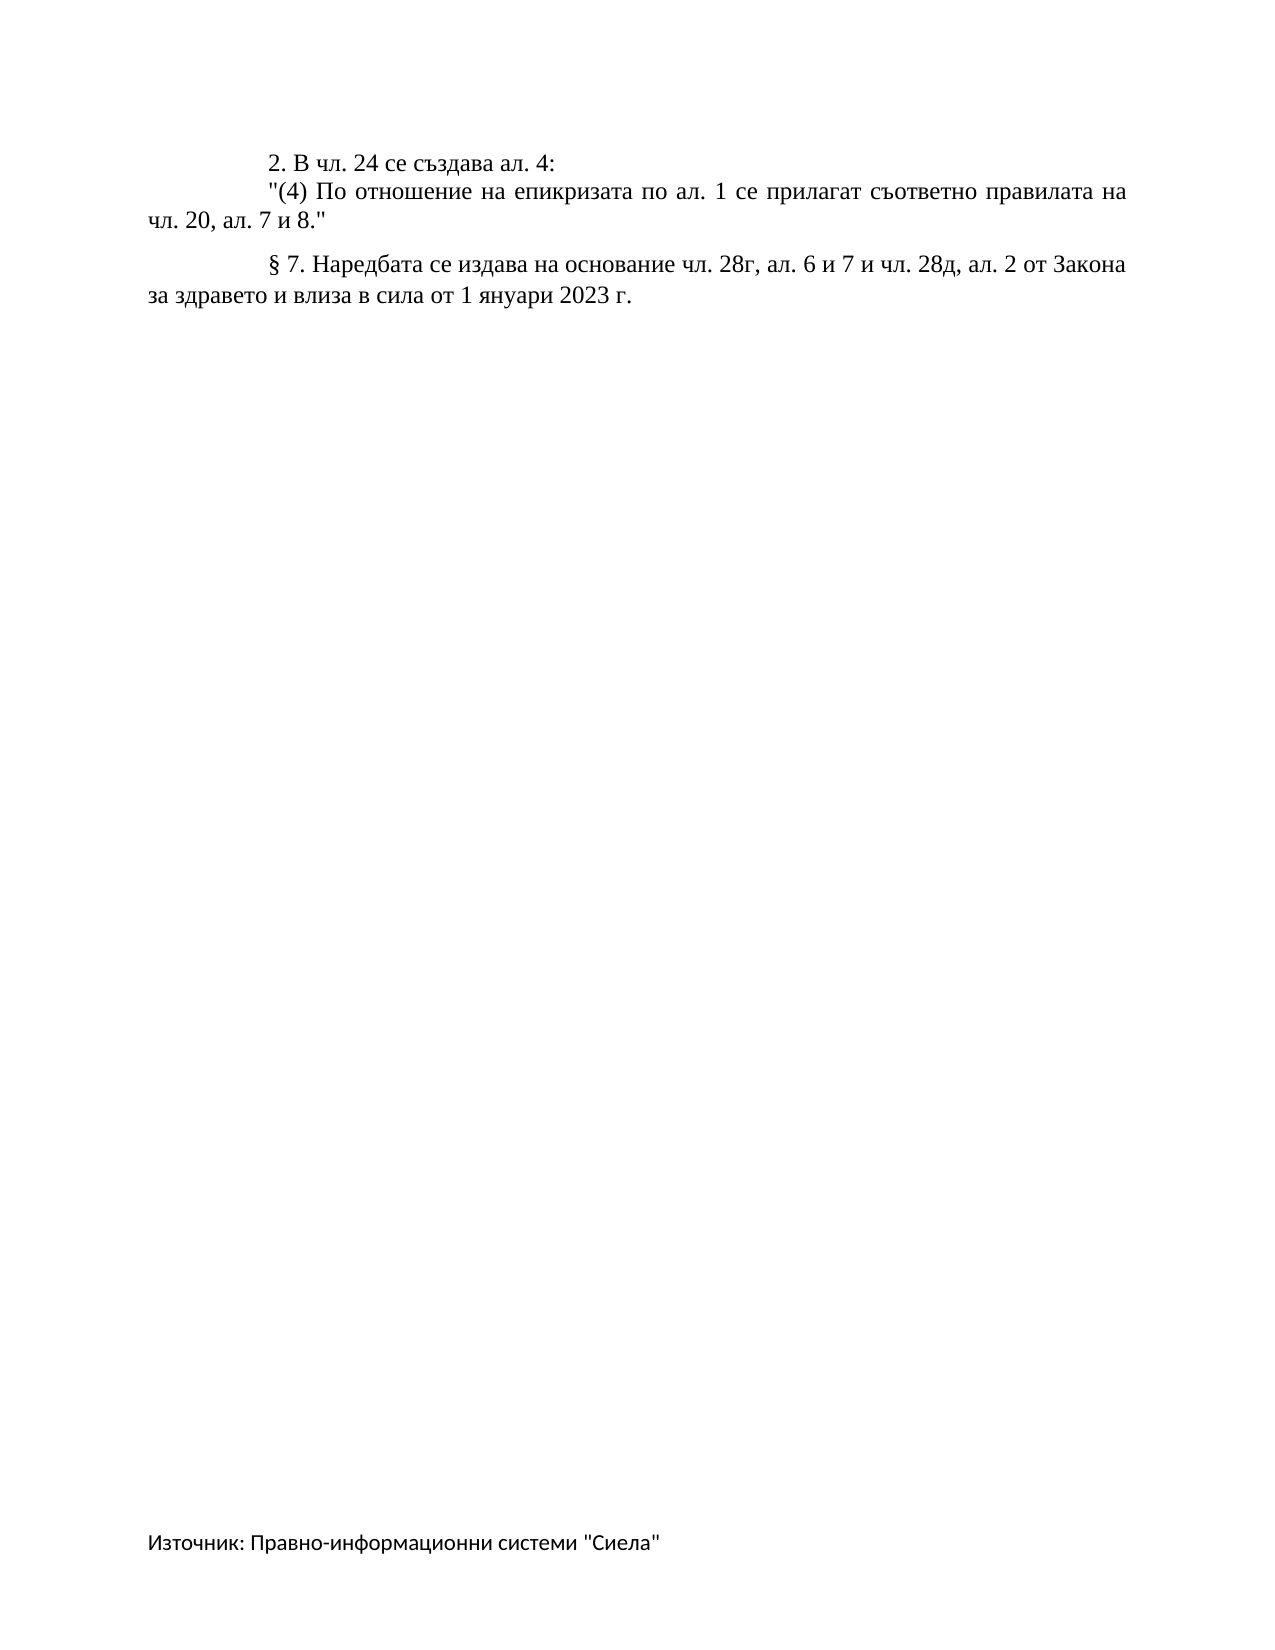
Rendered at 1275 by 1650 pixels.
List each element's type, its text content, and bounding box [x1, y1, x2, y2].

text "(4) По отношение на епикризата по ал. 1 се прилагат съответно правилата на чл. 20, ал. 7 и 8." [148, 176, 1127, 234]
text 2. В чл. 24 се създава ал. 4: [148, 148, 1127, 176]
text § 7. Наредбата се издава на основание чл. 28г, ал. 6 и 7 и чл. 28д, ал. 2 от Закона за здравето и влиза в сила от 1 януари 2023 г. [148, 249, 1127, 309]
